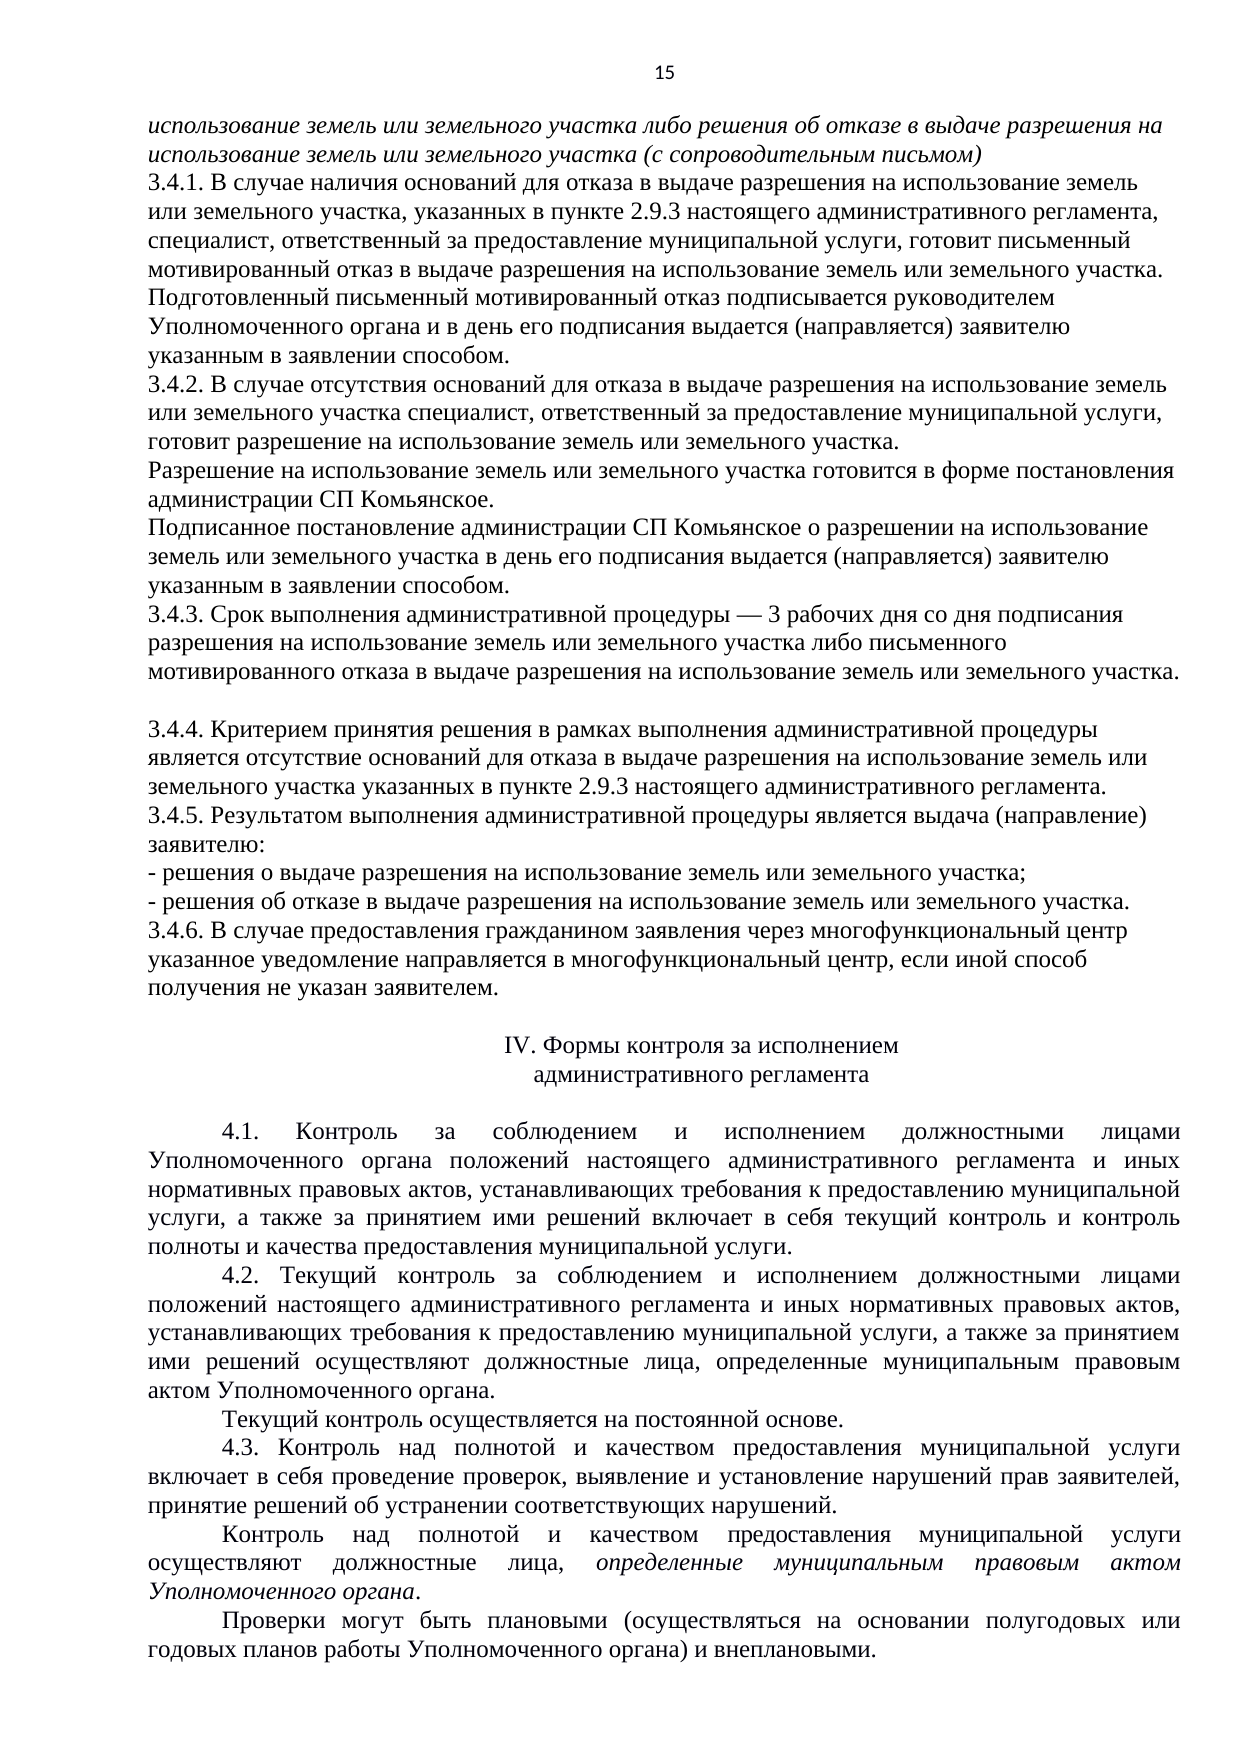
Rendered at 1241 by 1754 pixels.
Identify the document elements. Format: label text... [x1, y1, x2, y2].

text административного регламента [148, 1059, 1181, 1087]
text 4.3. Контроль над полнотой и качеством предоставления муниципальной услуги включает в себя проведение проверок, выявление и установление нарушений прав заявителей, принятие решений об устранении соответствующих нарушений. [148, 1432, 1181, 1519]
text Проверки могут быть плановыми (осуществляться на основании полугодовых или годовых планов работы Уполномоченного органа) и внеплановыми. [148, 1605, 1181, 1662]
text Контроль над полнотой и качеством предоставления муниципальной услуги осуществляют должностные лица, определенные муниципальным правовым актом Уполномоченного органа. [148, 1519, 1181, 1605]
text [148, 110, 1181, 1001]
text IV. Формы контроля за исполнением [148, 1030, 1181, 1059]
text 4.2. Текущий контроль за соблюдением и исполнением должностными лицами положений настоящего административного регламента и иных нормативных правовых актов, устанавливающих требования к предоставлению муниципальной услуги, а также за принятием ими решений осуществляют должностные лица, определенные муниципальным правовым актом Уполномоченного органа. [148, 1260, 1181, 1404]
text 4.1. Контроль за соблюдением и исполнением должностными лицами Уполномоченного органа положений настоящего административного регламента и иных нормативных правовых актов, устанавливающих требования к предоставлению муниципальной услуги, а также за принятием ими решений включает в себя текущий контроль и контроль полноты и качества предоставления муниципальной услуги. [148, 1116, 1181, 1260]
text Текущий контроль осуществляется на постоянной основе. [148, 1404, 1181, 1432]
